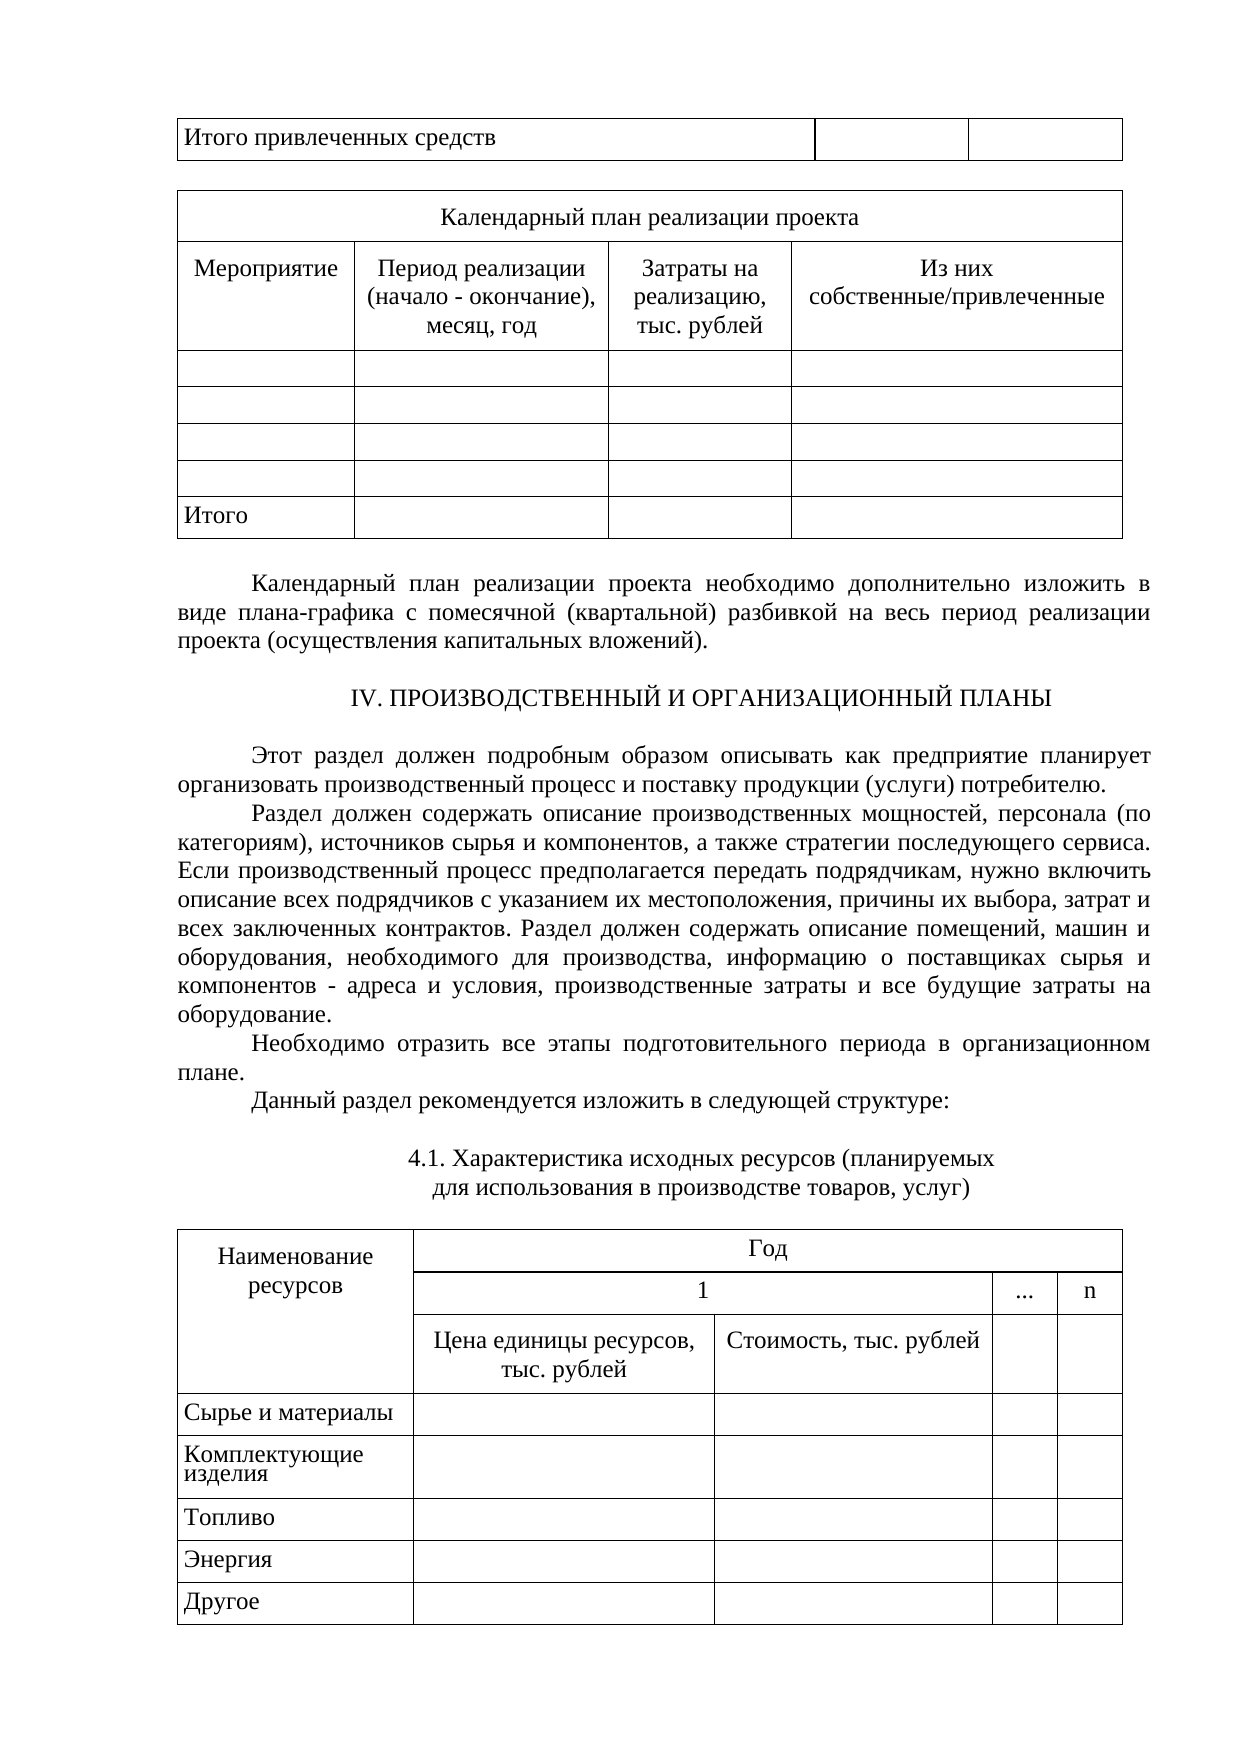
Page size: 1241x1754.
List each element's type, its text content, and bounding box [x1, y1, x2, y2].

table_cell [355, 351, 608, 386]
table_cell Комплектующие изделия [178, 1436, 413, 1497]
table_cell [178, 387, 354, 423]
table_cell [178, 351, 354, 386]
table_cell [414, 1583, 714, 1624]
table_cell Стоимость, тыс. рублей [715, 1315, 992, 1393]
table_cell Другое [178, 1583, 413, 1624]
table_cell [414, 1499, 714, 1539]
table_cell Итого привлеченных средств [178, 119, 814, 160]
table_cell [414, 1541, 714, 1582]
table_cell [993, 1541, 1057, 1582]
table_cell [1058, 1315, 1122, 1393]
table_cell [715, 1436, 992, 1497]
table_cell [792, 351, 1122, 386]
table_cell [1058, 1436, 1122, 1497]
table_cell [993, 1499, 1057, 1539]
table_cell [178, 424, 354, 459]
table_cell Затраты на реализацию, тыс. рублей [609, 242, 791, 349]
table_cell [792, 387, 1122, 423]
table_cell [792, 461, 1122, 496]
text IV. ПРОИЗВОДСТВЕННЫЙ И ОРГАНИЗАЦИОННЫЙ ПЛАНЫ [177, 683, 1152, 712]
text Раздел должен содержать описание производственных мощностей, персонала (по категориям), источников сырья и компонентов, а также стратегии последующего сервиса. Если производственный процесс предполагается передать подрядчикам, нужно включить описание всех подрядчиков с указанием их местоположения, причины их выбора, затрат и всех заключенных контрактов. Раздел должен содержать описание помещений, машин и оборудования, необходимого для производства, информацию о поставщиках сырья и компонентов - адреса и условия, производственные затраты и все будущие затраты на оборудование. [177, 798, 1152, 1028]
table_cell [1058, 1499, 1122, 1539]
table_cell [1058, 1541, 1122, 1582]
table_cell [414, 1394, 714, 1435]
table_header Календарный план реализации проекта [178, 191, 1122, 241]
table_header Наименование ресурсов [178, 1230, 413, 1393]
table_cell [414, 1436, 714, 1497]
table_cell [715, 1394, 992, 1435]
table_cell [609, 351, 791, 386]
table_cell [355, 497, 608, 538]
table_cell [609, 424, 791, 459]
table_cell [1058, 1394, 1122, 1435]
table_cell ... [993, 1273, 1057, 1313]
text Этот раздел должен подробным образом описывать как предприятие планирует организовать производственный процесс и поставку продукции (услуги) потребителю. [177, 741, 1152, 798]
text Календарный план реализации проекта необходимо дополнительно изложить в виде плана-графика с помесячной (квартальной) разбивкой на весь период реализации проекта (осуществления капитальных вложений). [177, 568, 1152, 654]
table_cell [355, 461, 608, 496]
table_cell [355, 387, 608, 423]
table_cell [993, 1583, 1057, 1624]
table_cell [969, 119, 1122, 160]
table_cell n [1058, 1273, 1122, 1313]
table_cell [792, 424, 1122, 459]
table_cell [715, 1499, 992, 1539]
table_cell [609, 461, 791, 496]
table_cell Из них собственные/привлеченные [792, 242, 1122, 349]
table_cell Энергия [178, 1541, 413, 1582]
table_cell Итого [178, 497, 354, 538]
text 4.1. Характеристика исходных ресурсов (планируемых [177, 1143, 1152, 1172]
table_cell [355, 424, 608, 459]
table_cell [792, 497, 1122, 538]
table_cell [178, 461, 354, 496]
table_cell [1058, 1583, 1122, 1624]
table_cell Период реализации (начало - окончание), месяц, год [355, 242, 608, 349]
table_cell [609, 497, 791, 538]
table_cell [715, 1583, 992, 1624]
table_cell Цена единицы ресурсов, тыс. рублей [414, 1315, 714, 1393]
table_cell 1 [414, 1273, 992, 1313]
text для использования в производстве товаров, услуг) [177, 1172, 1152, 1201]
text Необходимо отразить все этапы подготовительного периода в организационном плане. [177, 1028, 1152, 1086]
table_cell [609, 387, 791, 423]
table_cell [993, 1315, 1057, 1393]
table_cell [816, 119, 968, 160]
table_cell Топливо [178, 1499, 413, 1539]
table_header Год [414, 1230, 1122, 1271]
table_cell [993, 1436, 1057, 1497]
table_cell Мероприятие [178, 242, 354, 349]
table_cell [993, 1394, 1057, 1435]
table_cell [715, 1541, 992, 1582]
table_cell Сырье и материалы [178, 1394, 413, 1435]
text Данный раздел рекомендуется изложить в следующей структуре: [177, 1086, 1152, 1114]
